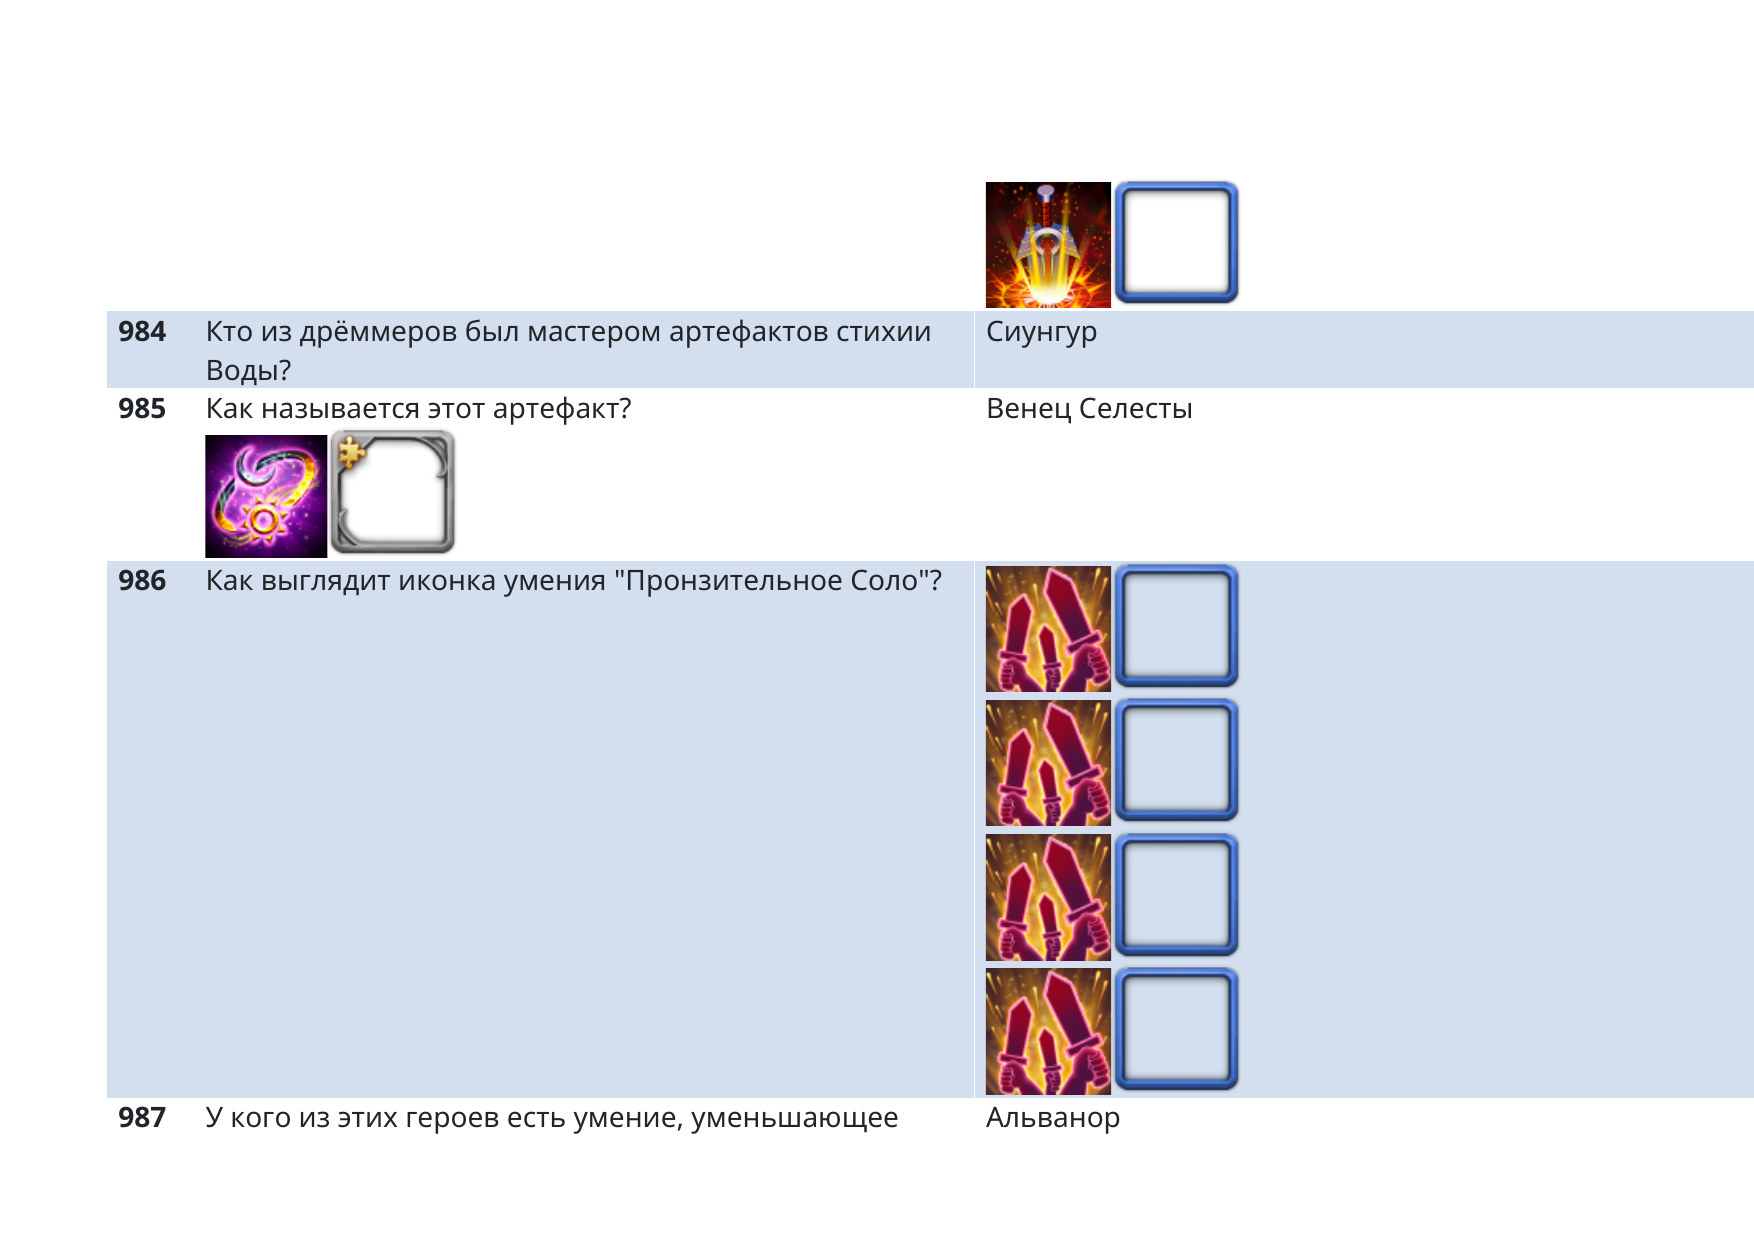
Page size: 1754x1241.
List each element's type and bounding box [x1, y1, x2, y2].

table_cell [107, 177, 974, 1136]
picture [985, 177, 1243, 308]
picture [985, 829, 1243, 961]
picture [205, 426, 459, 558]
picture [985, 695, 1243, 826]
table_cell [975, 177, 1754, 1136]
picture [985, 560, 1243, 692]
picture [985, 963, 1243, 1095]
